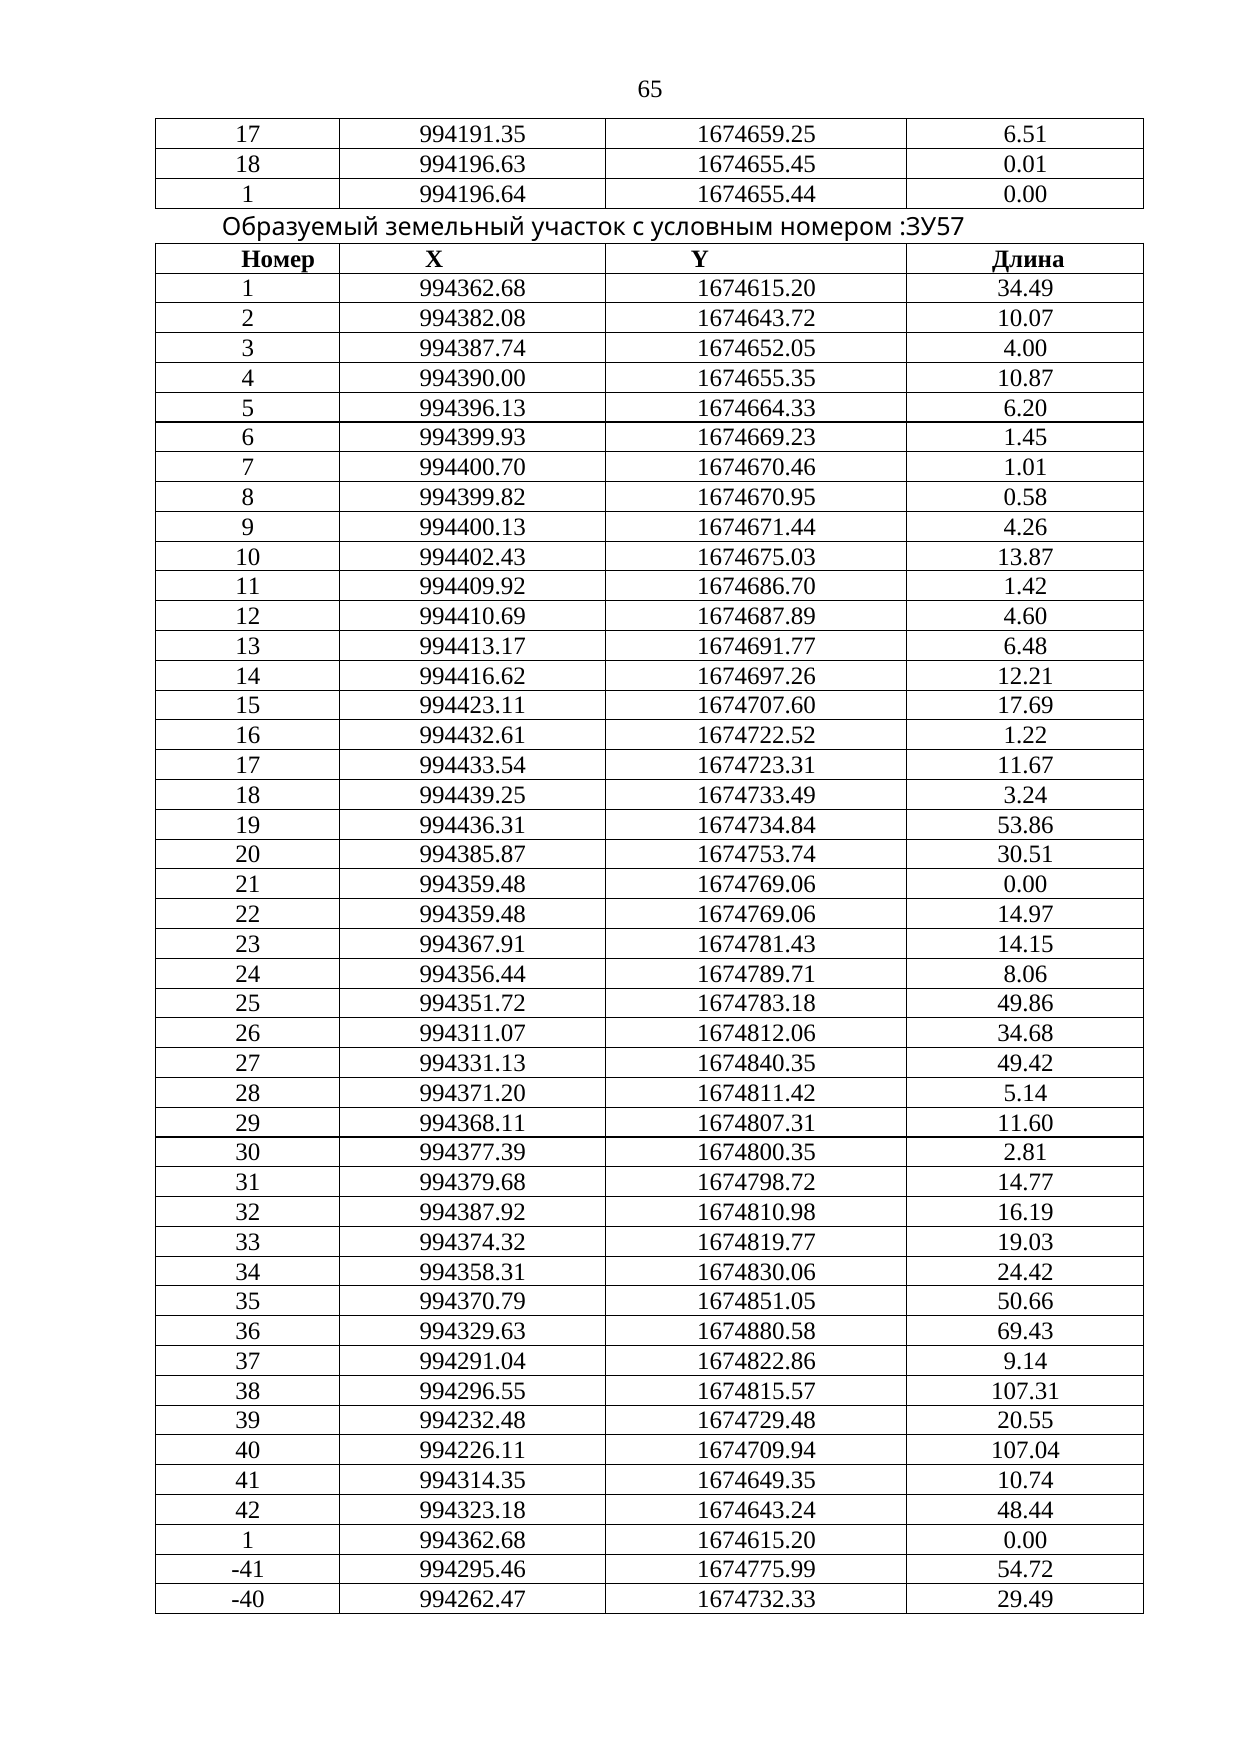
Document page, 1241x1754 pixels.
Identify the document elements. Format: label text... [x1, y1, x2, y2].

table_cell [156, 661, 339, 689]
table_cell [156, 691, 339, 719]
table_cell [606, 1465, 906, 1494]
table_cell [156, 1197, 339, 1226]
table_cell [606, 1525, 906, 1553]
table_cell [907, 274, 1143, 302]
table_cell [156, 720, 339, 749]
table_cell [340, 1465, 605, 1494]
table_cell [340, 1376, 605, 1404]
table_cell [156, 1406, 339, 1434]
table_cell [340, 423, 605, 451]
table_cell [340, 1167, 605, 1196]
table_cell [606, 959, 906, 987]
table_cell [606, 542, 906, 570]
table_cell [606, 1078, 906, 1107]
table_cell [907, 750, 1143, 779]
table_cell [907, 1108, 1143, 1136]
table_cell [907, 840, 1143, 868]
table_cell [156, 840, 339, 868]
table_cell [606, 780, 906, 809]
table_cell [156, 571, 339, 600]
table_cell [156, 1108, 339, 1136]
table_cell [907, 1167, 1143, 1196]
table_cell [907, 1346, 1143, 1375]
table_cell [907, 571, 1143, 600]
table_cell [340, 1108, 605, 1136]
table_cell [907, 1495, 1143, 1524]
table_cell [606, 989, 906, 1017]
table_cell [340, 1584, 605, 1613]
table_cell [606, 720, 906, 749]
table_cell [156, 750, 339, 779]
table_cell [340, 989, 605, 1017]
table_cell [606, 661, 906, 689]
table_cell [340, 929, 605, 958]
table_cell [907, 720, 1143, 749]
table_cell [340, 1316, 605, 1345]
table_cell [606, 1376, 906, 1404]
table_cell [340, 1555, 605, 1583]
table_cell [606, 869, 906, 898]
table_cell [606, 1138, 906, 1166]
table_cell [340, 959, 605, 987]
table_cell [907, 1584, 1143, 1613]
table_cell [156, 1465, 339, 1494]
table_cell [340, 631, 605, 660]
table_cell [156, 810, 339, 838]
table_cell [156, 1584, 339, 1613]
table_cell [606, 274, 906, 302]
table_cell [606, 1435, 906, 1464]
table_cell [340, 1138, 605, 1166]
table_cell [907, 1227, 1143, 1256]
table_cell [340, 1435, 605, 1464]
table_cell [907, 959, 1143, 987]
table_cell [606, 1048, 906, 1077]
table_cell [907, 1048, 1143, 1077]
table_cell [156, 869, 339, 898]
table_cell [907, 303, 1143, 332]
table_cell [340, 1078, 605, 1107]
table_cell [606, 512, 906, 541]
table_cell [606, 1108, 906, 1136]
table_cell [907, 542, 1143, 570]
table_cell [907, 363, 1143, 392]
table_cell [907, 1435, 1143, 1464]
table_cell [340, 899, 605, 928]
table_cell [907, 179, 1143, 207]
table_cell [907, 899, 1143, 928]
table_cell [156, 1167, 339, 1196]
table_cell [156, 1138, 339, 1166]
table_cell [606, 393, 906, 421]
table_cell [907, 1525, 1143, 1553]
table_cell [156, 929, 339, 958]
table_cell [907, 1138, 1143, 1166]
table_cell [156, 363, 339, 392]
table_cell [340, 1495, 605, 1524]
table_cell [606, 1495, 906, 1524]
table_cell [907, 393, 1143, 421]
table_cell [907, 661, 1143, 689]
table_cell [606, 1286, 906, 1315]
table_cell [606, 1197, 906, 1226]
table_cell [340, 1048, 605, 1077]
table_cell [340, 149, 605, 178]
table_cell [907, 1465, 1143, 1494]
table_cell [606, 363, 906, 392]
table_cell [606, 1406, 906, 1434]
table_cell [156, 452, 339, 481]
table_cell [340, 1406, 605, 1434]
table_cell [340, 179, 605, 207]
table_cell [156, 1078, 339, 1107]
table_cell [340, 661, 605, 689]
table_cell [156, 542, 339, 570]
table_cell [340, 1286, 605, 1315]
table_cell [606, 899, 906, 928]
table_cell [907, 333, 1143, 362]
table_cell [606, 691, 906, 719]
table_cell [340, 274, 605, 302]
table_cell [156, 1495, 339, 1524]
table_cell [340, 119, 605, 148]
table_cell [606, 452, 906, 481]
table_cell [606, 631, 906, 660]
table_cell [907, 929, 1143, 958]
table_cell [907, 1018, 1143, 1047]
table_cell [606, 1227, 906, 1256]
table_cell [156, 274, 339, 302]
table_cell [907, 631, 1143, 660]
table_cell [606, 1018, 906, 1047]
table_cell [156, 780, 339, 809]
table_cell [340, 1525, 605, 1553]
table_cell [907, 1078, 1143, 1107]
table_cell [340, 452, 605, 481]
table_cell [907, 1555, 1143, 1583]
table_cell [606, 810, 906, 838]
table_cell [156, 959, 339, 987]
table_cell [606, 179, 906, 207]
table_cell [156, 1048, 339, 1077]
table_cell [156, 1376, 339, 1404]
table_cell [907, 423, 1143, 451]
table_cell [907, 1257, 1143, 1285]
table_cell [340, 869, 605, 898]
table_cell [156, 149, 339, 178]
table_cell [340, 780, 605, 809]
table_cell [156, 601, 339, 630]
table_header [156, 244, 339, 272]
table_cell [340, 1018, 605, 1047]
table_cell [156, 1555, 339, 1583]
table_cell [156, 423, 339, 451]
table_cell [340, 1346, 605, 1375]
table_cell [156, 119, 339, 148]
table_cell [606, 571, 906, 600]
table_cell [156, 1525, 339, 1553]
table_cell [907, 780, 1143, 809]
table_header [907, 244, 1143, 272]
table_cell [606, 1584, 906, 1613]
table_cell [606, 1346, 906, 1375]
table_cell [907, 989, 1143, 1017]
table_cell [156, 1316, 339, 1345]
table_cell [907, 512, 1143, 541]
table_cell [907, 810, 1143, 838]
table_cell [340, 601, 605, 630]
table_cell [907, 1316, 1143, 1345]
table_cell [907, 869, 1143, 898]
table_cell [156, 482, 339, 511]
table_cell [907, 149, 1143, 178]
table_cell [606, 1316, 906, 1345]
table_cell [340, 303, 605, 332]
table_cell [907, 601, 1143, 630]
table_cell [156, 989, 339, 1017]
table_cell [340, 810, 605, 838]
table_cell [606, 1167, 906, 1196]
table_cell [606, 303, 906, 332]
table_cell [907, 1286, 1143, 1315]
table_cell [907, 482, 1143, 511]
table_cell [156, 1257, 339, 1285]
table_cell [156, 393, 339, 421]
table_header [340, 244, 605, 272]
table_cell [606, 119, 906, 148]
text Образуемый земельный участок с условным номером :ЗУ57 [148, 208, 1181, 243]
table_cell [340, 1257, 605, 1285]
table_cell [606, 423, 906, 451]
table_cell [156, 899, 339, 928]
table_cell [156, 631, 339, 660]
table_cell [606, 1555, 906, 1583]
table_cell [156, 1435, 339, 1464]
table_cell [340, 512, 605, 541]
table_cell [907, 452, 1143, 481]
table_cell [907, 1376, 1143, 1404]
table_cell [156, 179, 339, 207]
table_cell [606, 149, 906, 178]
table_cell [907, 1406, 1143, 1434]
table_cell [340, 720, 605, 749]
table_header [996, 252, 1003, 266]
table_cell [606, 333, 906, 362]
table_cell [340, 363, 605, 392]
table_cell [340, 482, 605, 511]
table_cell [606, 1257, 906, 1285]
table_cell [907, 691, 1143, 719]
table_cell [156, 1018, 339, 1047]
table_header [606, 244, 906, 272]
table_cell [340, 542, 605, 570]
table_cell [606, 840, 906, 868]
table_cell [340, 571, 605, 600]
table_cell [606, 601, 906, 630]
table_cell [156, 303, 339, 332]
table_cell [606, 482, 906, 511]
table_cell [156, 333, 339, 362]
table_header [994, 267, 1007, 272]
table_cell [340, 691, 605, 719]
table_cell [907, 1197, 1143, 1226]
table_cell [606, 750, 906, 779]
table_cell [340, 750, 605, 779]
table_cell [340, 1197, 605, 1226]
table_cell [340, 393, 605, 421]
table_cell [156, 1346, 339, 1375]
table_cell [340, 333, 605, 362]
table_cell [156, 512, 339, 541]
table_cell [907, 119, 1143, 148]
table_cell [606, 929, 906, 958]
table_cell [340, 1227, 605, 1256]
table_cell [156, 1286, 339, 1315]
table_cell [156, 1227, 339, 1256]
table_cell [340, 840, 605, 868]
